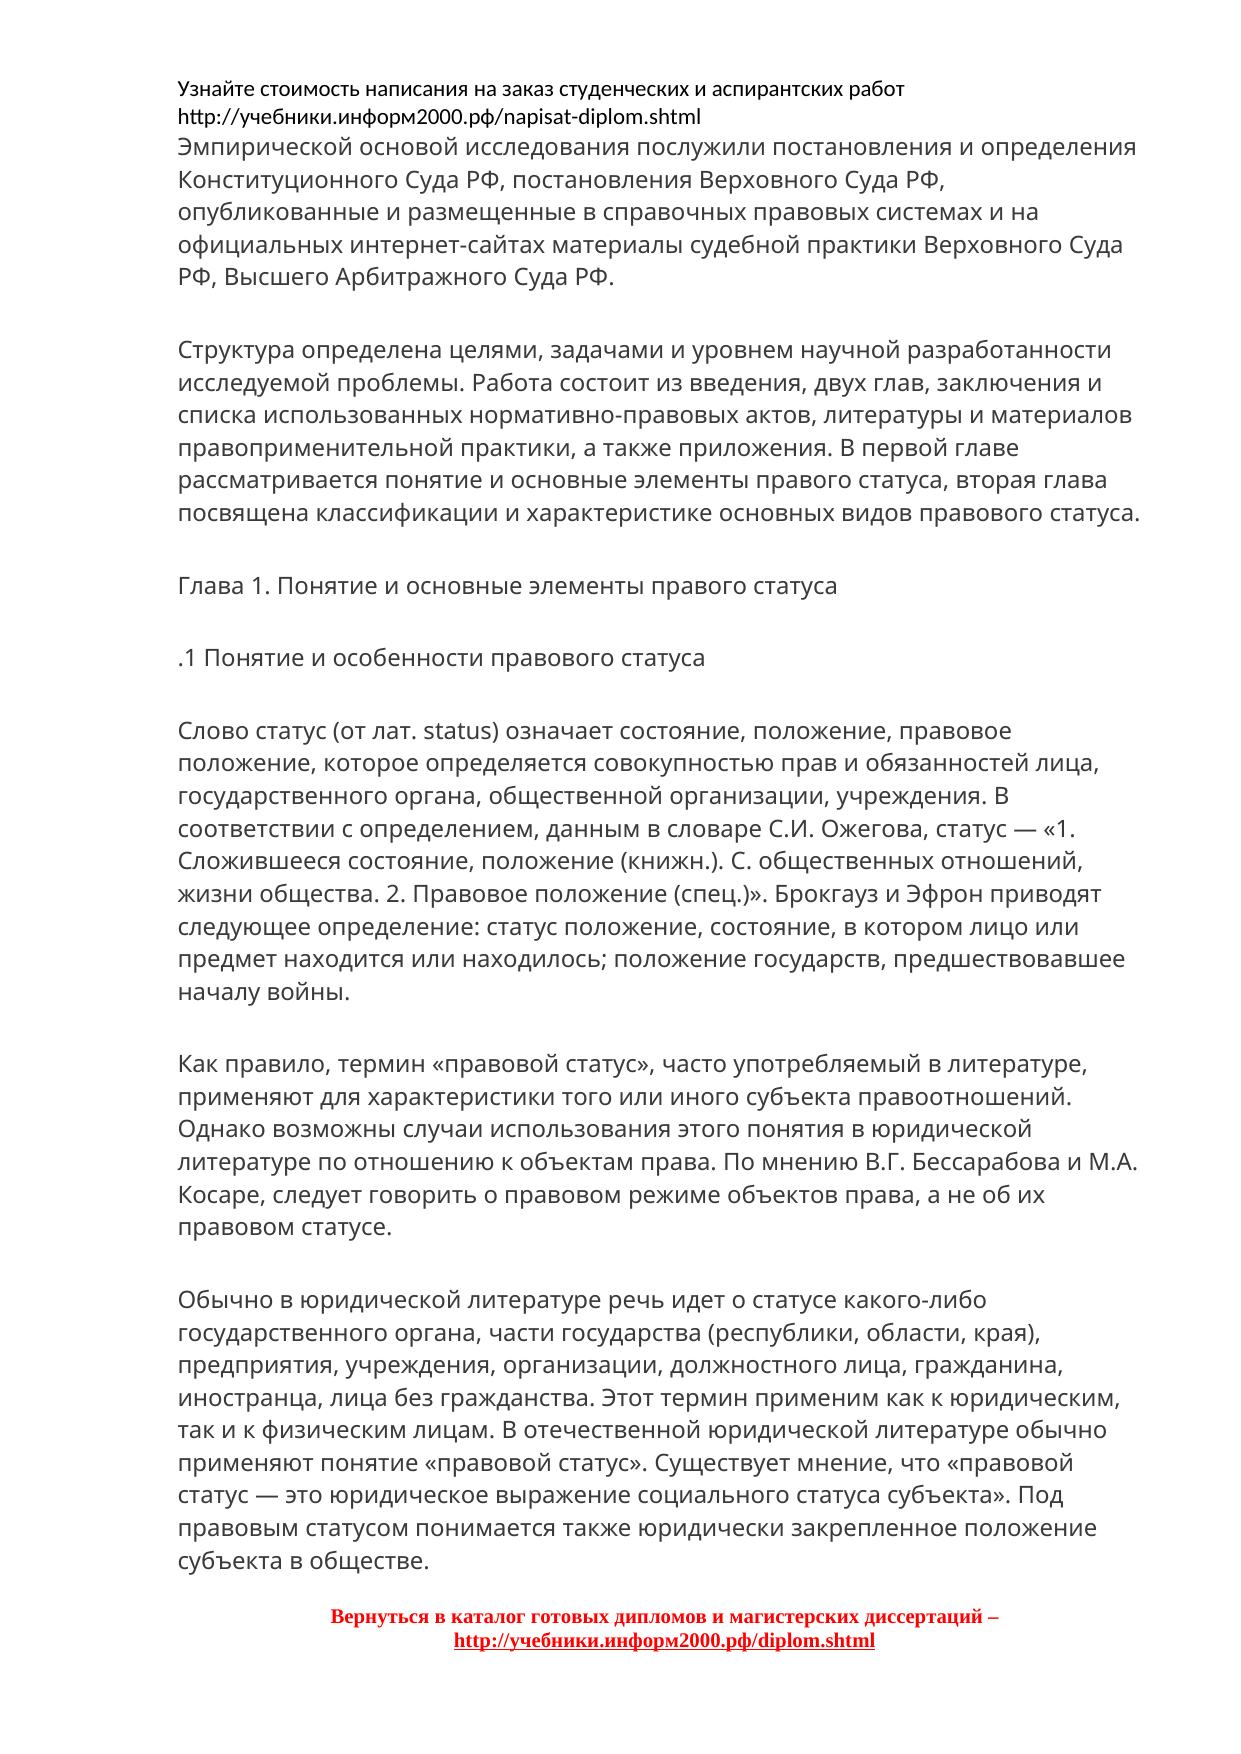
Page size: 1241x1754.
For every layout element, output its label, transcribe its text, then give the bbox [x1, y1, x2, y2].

text Глава 1. Понятие и основные элементы правого статуса [177, 568, 1152, 601]
text .1 Понятие и особенности правового статуса [177, 641, 1152, 674]
text Обычно в юридической литературе речь идет о статусе какого-либо государственного органа, части государства (республики, области, края), предприятия, учреждения, организации, должностного лица, гражданина, иностранца, лица без гражданства. Этот термин применим как к юридическим, так и к физическим лицам. В отечественной юридической литературе обычно применяют понятие «правовой статус». Существует мнение, что «правовой статус — это юридическое выражение социального статуса субъекта». Под правовым статусом понимается также юридически закрепленное положение субъекта в обществе. [177, 1283, 1152, 1576]
text Структура определена целями, задачами и уровнем научной разработанности исследуемой проблемы. Работа состоит из введения, двух глав, заключения и списка использованных нормативно-правовых актов, литературы и материалов правоприменительной практики, а также приложения. В первой главе рассматривается понятие и основные элементы правого статуса, вторая глава посвящена классификации и характеристике основных видов правового статуса. [177, 333, 1152, 528]
text Как правило, термин «правовой статус», часто употребляемый в литературе, применяют для характеристики того или иного субъекта правоотношений. Однако возможны случаи использования этого понятия в юридической литературе по отношению к объектам права. По мнению В.Г. Бессарабова и М.А. Косаре, следует говорить о правовом режиме объектов права, а не об их правовом статусе. [177, 1047, 1152, 1243]
text Эмпирической основой исследования послужили постановления и определения Конституционного Суда РФ, постановления Верховного Суда РФ, опубликованные и размещенные в справочных правовых системах и на официальных интернет-сайтах материалы судебной практики Верховного Суда РФ, Высшего Арбитражного Суда РФ. [177, 130, 1152, 293]
text Слово статус (от лат. status) означает состояние, положение, правовое положение, которое определяется совокупностью прав и обязанностей лица, государственного органа, общественной организации, учреждения. В соответствии с определением, данным в словаре С.И. Ожегова, статус — «1. Сложившееся состояние, положение (книжн.). С. общественных отношений, жизни общества. 2. Правовое положение (спец.)». Брокгауз и Эфрон приводят следующее определение: статус положение, состояние, в котором лицо или предмет находится или находилось; положение государств, предшествовавшее началу войны. [177, 714, 1152, 1007]
